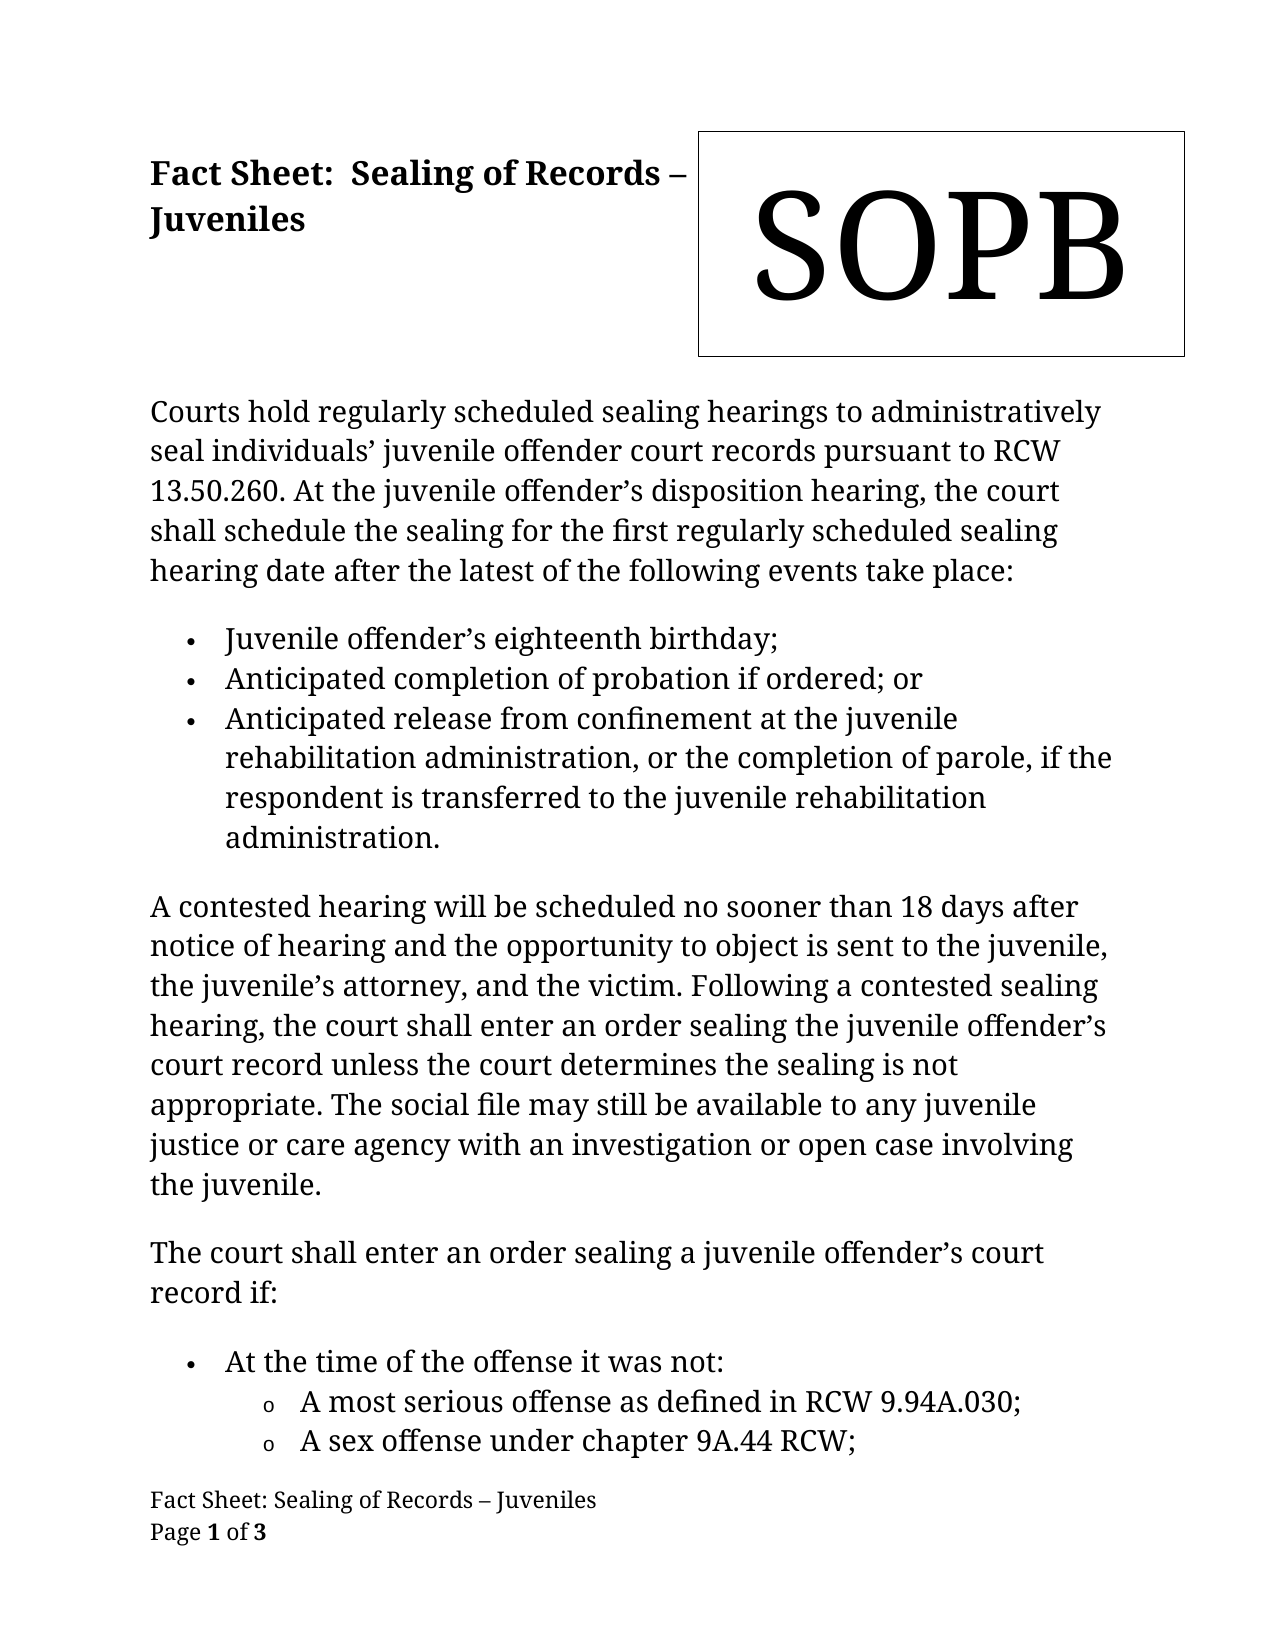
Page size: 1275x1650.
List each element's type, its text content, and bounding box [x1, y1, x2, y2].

list At the time of the offense it was not: [187, 1341, 1125, 1381]
list A sex offense under chapter 9A.44 RCW; [262, 1421, 1125, 1460]
list A most serious offense as defined in RCW 9.94A.030; [262, 1381, 1125, 1421]
text The court shall enter an order sealing a juvenile offender’s court record if: [150, 1233, 1125, 1312]
text A contested hearing will be scheduled no sooner than 18 days after notice of hearing and the opportunity to object is sent to the juvenile, the juvenile’s attorney, and the victim. Following a contested sealing hearing, the court shall enter an order sealing the juvenile offender’s court record unless the court determines the sealing is not appropriate. The social file may still be available to any juvenile justice or care agency with an investigation or open case involving the juvenile. [150, 886, 1125, 1203]
text Juveniles [150, 195, 698, 241]
list Anticipated release from confinement at the juvenile rehabilitation administration, or the completion of parole, if the respondent is transferred to the juvenile rehabilitation administration. [187, 698, 1125, 857]
text Courts hold regularly scheduled sealing hearings to administratively seal individuals’ juvenile offender court records pursuant to RCW 13.50.260. At the juvenile offender’s disposition hearing, the court shall schedule the sealing for the first regularly scheduled sealing hearing date after the latest of the following events take place: [150, 391, 1125, 589]
text Fact Sheet: Sealing of Records – [150, 150, 698, 195]
list Anticipated completion of probation if ordered; or [187, 658, 1125, 698]
list Juvenile offender’s eighteenth birthday; [187, 619, 1125, 658]
